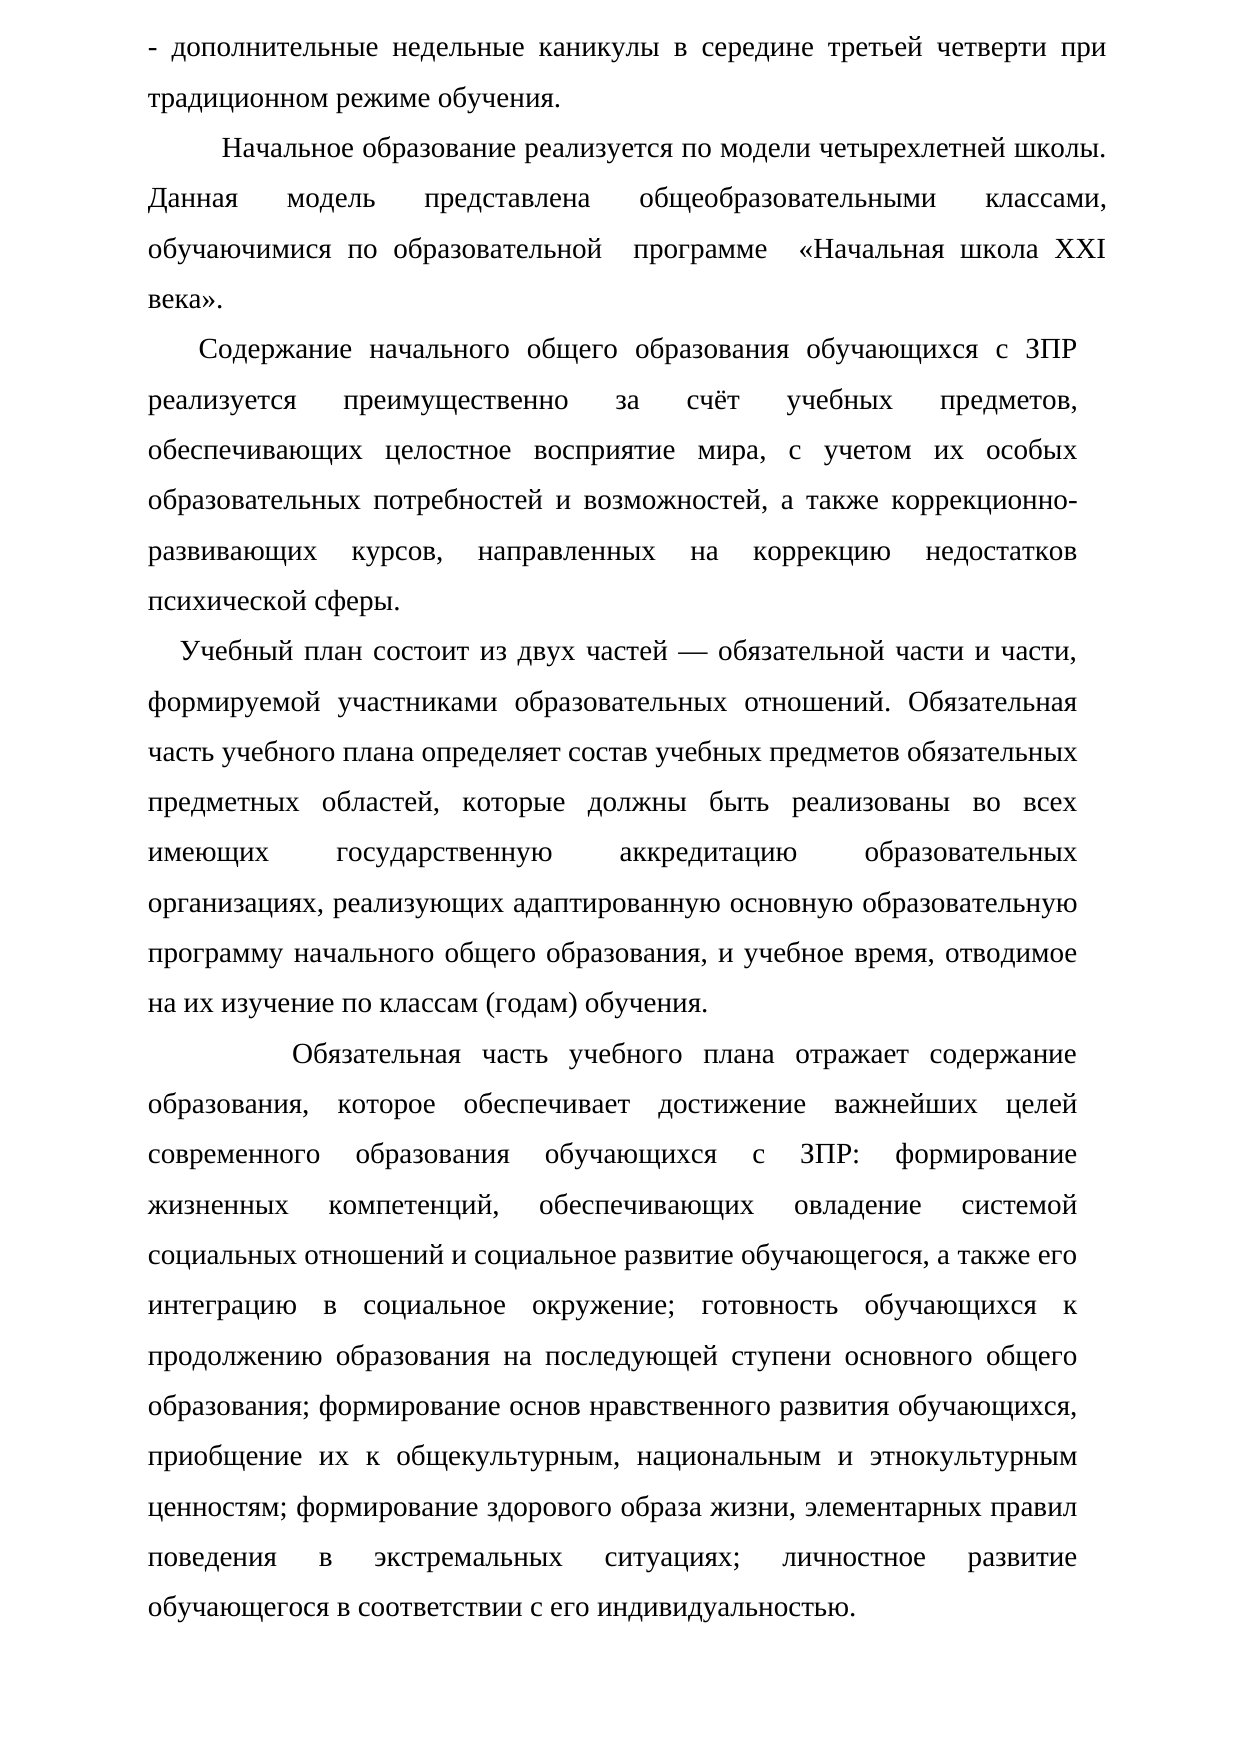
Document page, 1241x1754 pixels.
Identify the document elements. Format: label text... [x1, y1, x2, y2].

text Начальное образование реализуется по модели четырехлетней школы. Данная модель представлена общеобразовательными классами, обучаючимися по образовательной программе «Начальная школа XXI века». [148, 130, 1107, 315]
text Обязательная часть учебного плана отражает содержание образования, которое обеспечивает достижение важнейших целей современного образования обучающихся с ЗПР: формирование жизненных компетенций, обеспечивающих овладение системой социальных отношений и социальное развитие обучающегося, а также его интеграцию в социальное окружение; готовность обучающихся к продолжению образования на последующей ступени основного общего образования; формирование основ нравственного развития обучающихся, приобщение их к общекультурным, национальным и этнокультурным ценностям; формирование здорового образа жизни, элементарных правил поведения в экстремальных ситуациях; личностное развитие обучающегося в соответствии с его индивидуальностью. [148, 1036, 1078, 1623]
text Содержание начального общего образования обучающихся с ЗПР реализуется преимущественно за счёт учебных предметов, обеспечивающих целостное восприятие мира, с учетом их особых образовательных потребностей и возможностей, а также коррекционно-развивающих курсов, направленных на коррекцию недостатков психической сферы. [148, 331, 1078, 617]
text Учебный план состоит из двух частей — обязательной части и части, формируемой участниками образовательных отношений. Обязательная часть учебного плана определяет состав учебных предметов обязательных предметных областей, которые должны быть реализованы во всех имеющих государственную аккредитацию образовательных организациях, реализующих адаптированную основную образовательную программу начального общего образования, и учебное время, отводимое на их изучение по классам (годам) обучения. [148, 633, 1078, 1019]
text - дополнительные недельные каникулы в середине третьей четверти при традиционном режиме обучения. [148, 29, 1107, 113]
